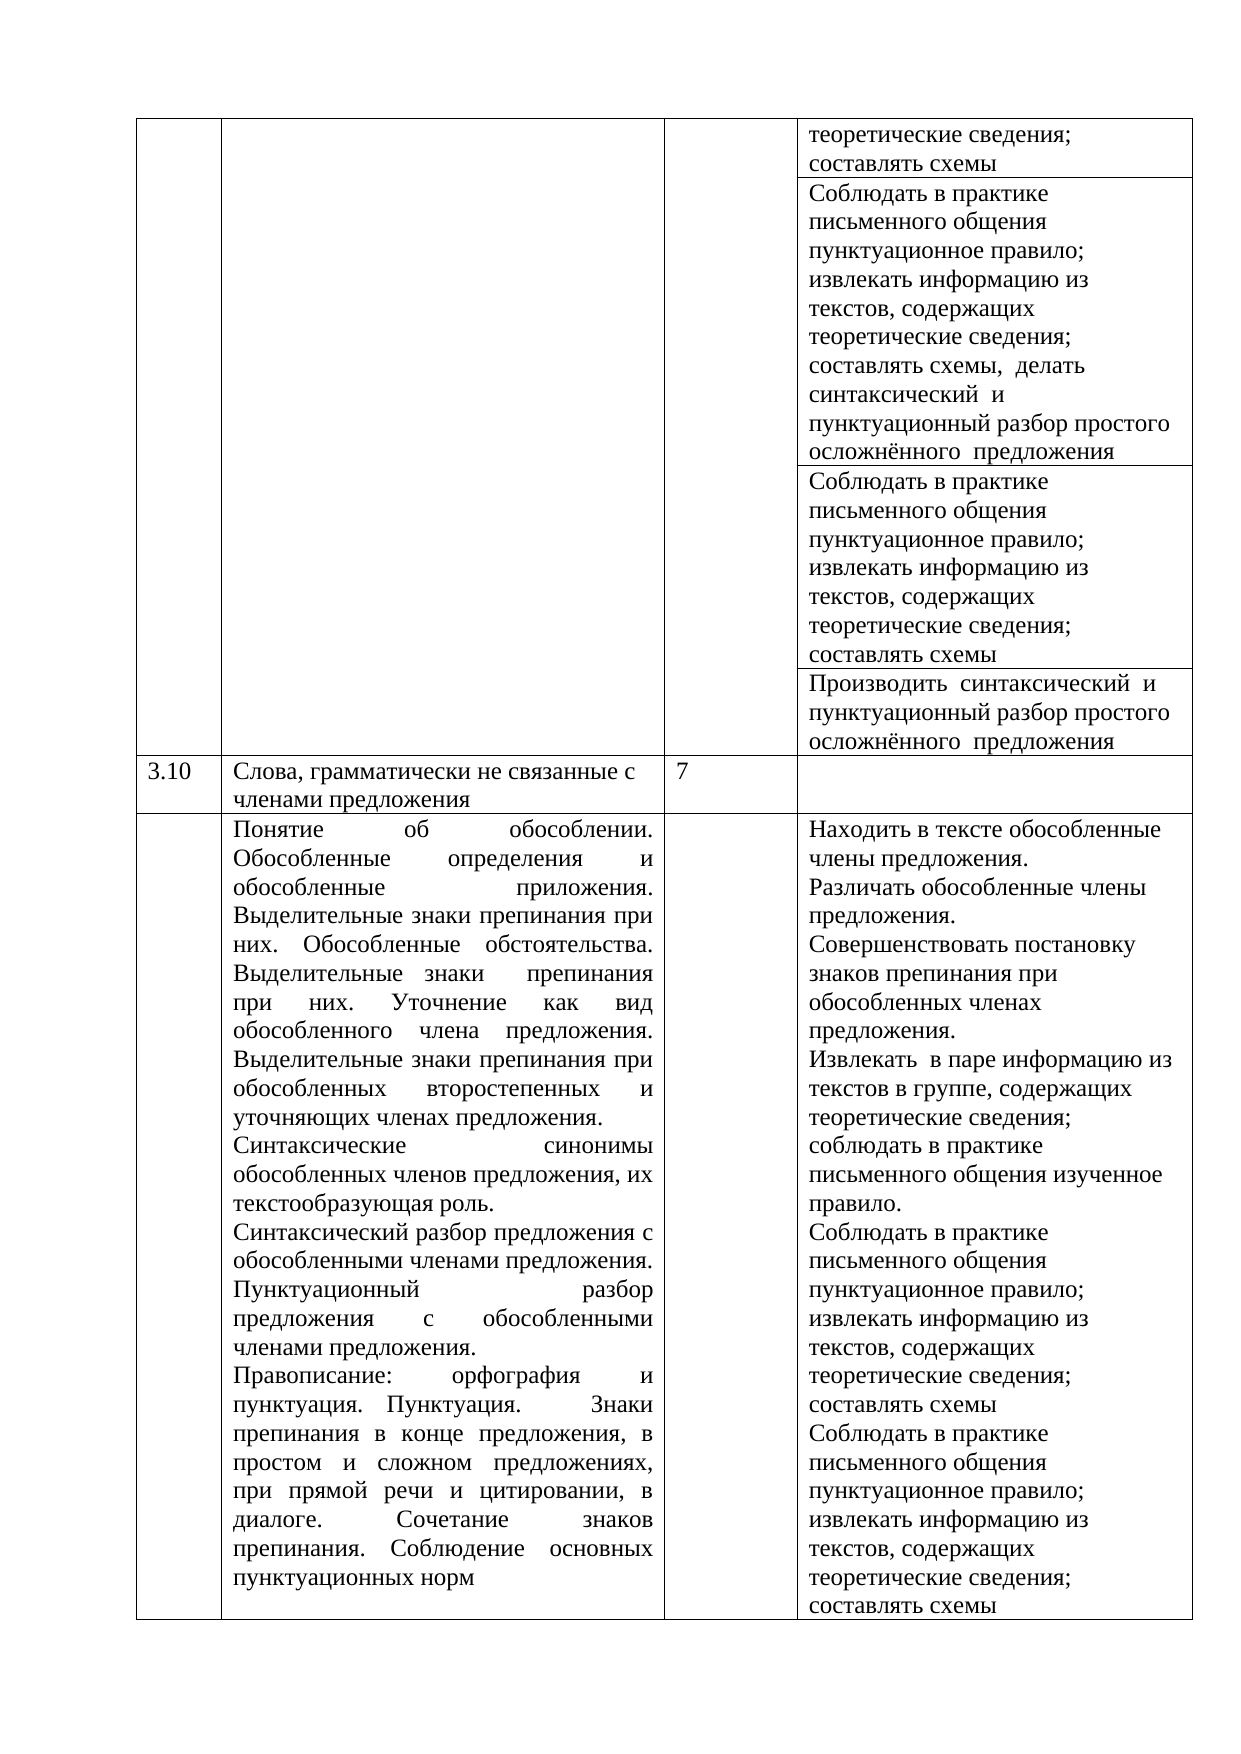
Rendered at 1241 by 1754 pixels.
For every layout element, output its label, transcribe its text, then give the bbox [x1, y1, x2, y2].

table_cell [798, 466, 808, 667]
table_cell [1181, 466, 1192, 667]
table_cell [137, 814, 221, 1619]
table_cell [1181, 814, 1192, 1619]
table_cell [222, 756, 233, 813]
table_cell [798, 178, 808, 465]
table_cell [798, 756, 1192, 813]
table_cell 3.10 [137, 756, 221, 813]
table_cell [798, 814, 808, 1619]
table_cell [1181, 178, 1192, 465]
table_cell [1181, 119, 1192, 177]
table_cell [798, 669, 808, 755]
table_cell 7 [665, 756, 797, 813]
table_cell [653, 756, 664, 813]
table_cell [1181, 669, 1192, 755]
table_cell [665, 814, 797, 1619]
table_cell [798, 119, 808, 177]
